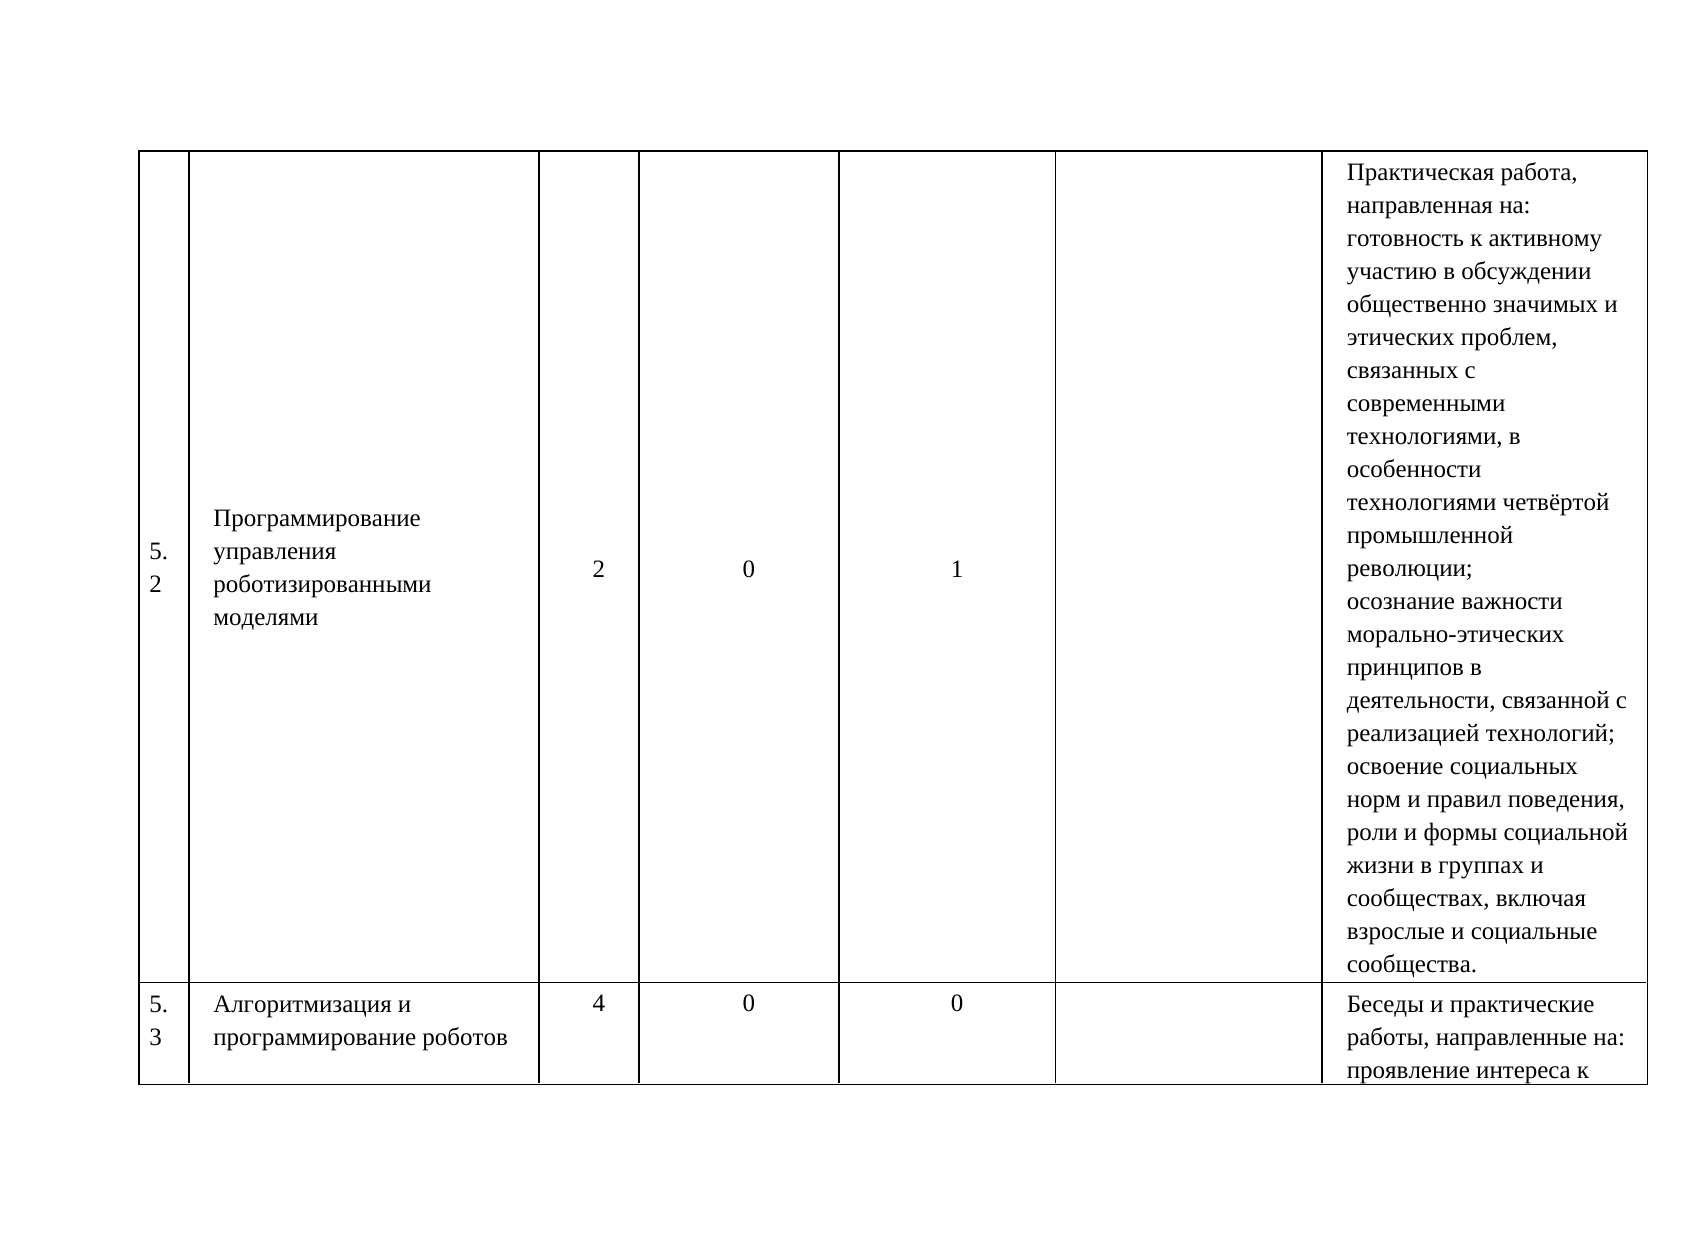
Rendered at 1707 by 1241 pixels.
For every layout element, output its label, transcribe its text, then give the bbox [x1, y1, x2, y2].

table_cell 5.3 [140, 983, 188, 1083]
table_cell 4 [540, 983, 638, 1083]
table_cell 0 [640, 983, 838, 1083]
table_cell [1323, 982, 1647, 1083]
table_cell [1056, 152, 1321, 982]
table_cell 0 [840, 983, 1055, 1083]
table_cell Программирование управления роботизированными моделями [190, 152, 538, 982]
table_cell 2 [540, 152, 638, 982]
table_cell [190, 983, 538, 1083]
table_cell 1 [840, 152, 1055, 982]
table_cell Практическая работа, направленная на: готовность к активному участию в обсуждении общественно значимых и этических проблем, связанных с современными технологиями, в особенности технологиями четвёртой промышленной революции; осознание важности морально-этических принципов в деятельности, связанной с реализацией технологий; освоение социальных норм и правил поведения, роли и формы социальной жизни в группах и сообществах, включая взрослые и социальные сообщества. [1323, 152, 1647, 982]
table_cell 5.2 [140, 152, 188, 982]
table_cell 0 [640, 152, 838, 982]
table_cell [1056, 983, 1321, 1083]
